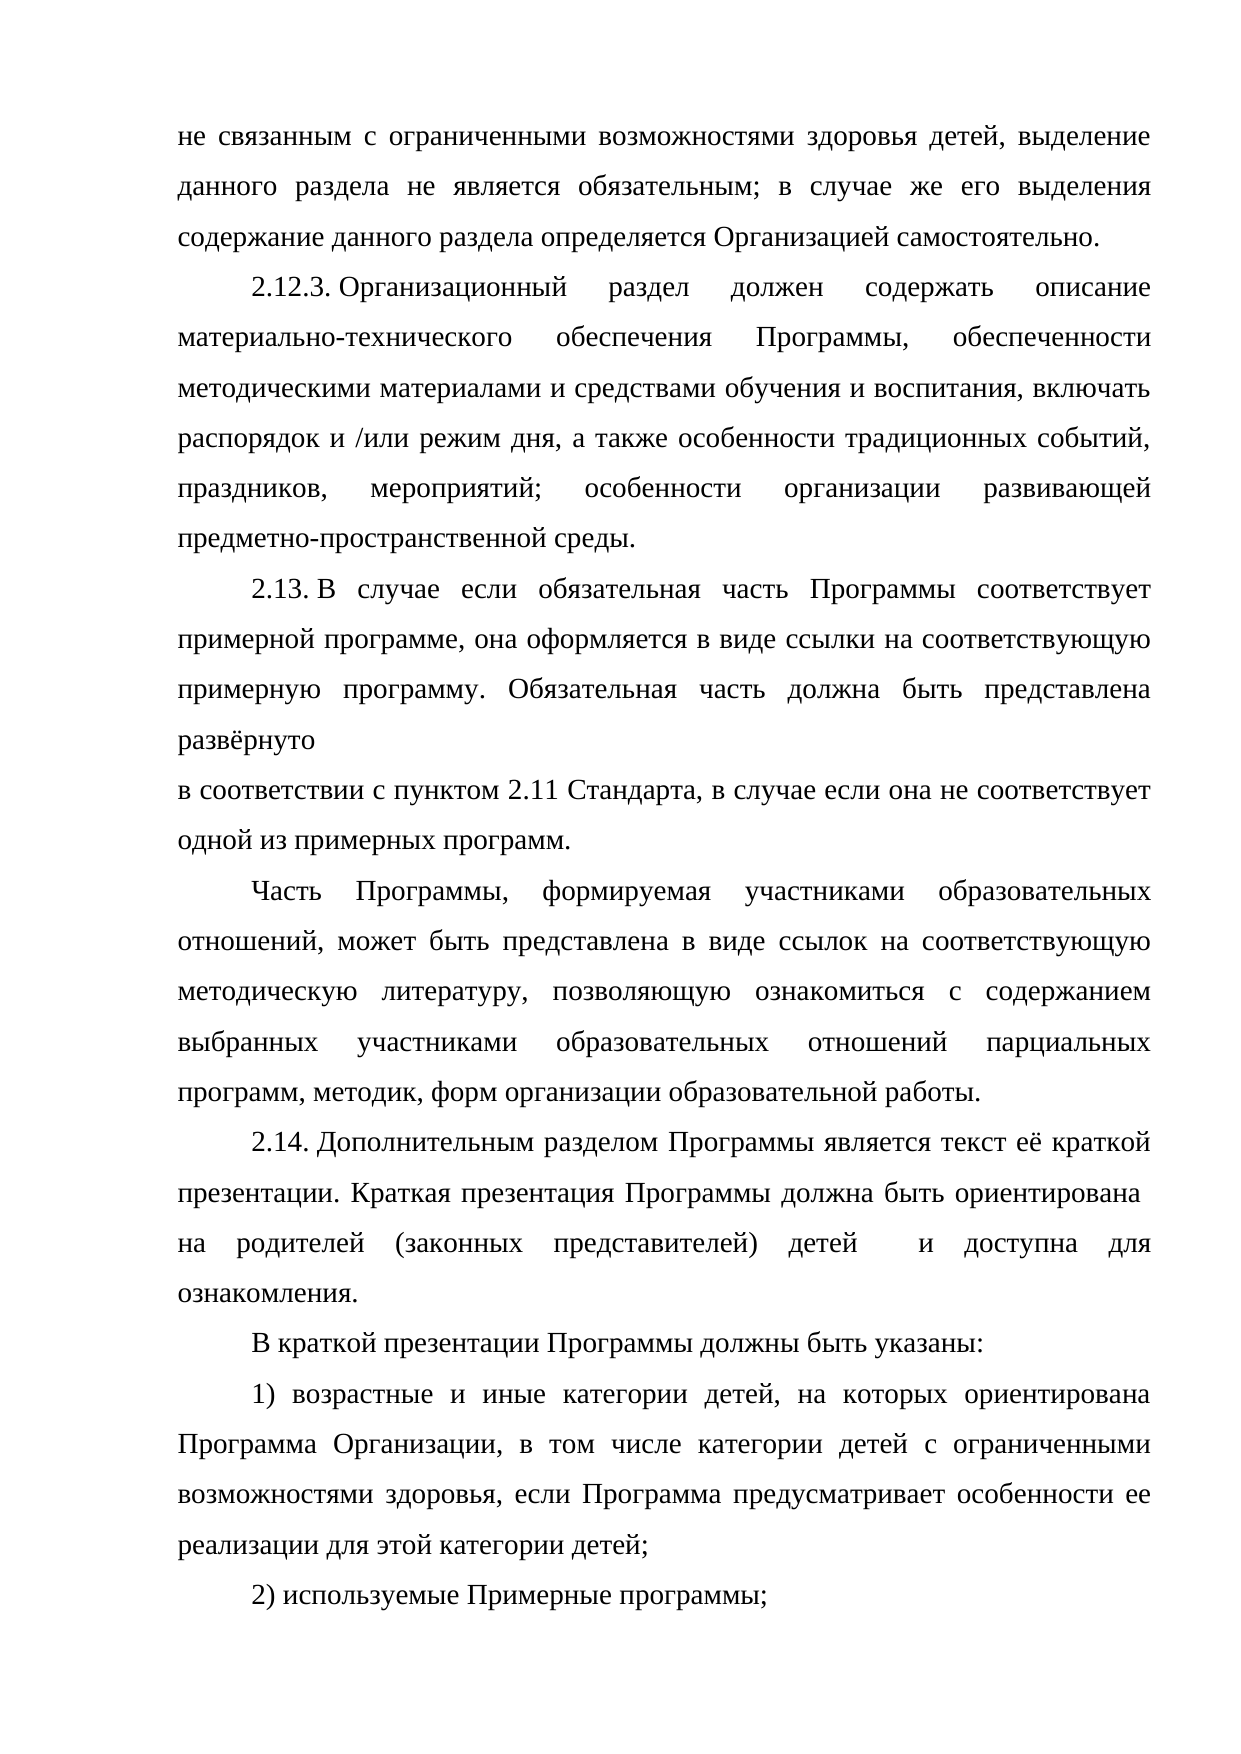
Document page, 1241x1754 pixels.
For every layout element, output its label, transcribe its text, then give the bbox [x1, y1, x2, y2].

text Часть Программы, формируемая участниками образовательных отношений, может быть представлена в виде ссылок на соответствующую методическую литературу, позволяющую ознакомиться с содержанием выбранных участниками образовательных отношений парциальных программ, методик, форм организации образовательной работы. [177, 873, 1152, 1108]
text 2.13. В случае если обязательная часть Программы соответствует примерной программе, она оформляется в виде ссылки на соответствующую примерную программу. Обязательная часть должна быть представлена развёрнуто в соответствии с пунктом 2.11 Стандарта, в случае если она не соответствует одной из примерных программ. [177, 571, 1152, 856]
text 2.12.3. Организационный раздел должен содержать описание материально-технического обеспечения Программы, обеспеченности методическими материалами и средствами обучения и воспитания, включать распорядок и /или режим дня, а также особенности традиционных событий, праздников, мероприятий; особенности организации развивающей предметно-пространственной среды. [177, 269, 1152, 554]
text 2.14. Дополнительным разделом Программы является текст её краткой презентации. Краткая презентация Программы должна быть ориентирована на родителей (законных представителей) детей и доступна для ознакомления. [177, 1124, 1152, 1309]
text 2) используемые Примерные программы; [177, 1577, 1152, 1611]
text В краткой презентации Программы должны быть указаны: [177, 1326, 1152, 1359]
text 1) возрастные и иные категории детей, на которых ориентирована Программа Организации, в том числе категории детей с ограниченными возможностями здоровья, если Программа предусматривает особенности ее реализации для этой категории детей; [177, 1376, 1152, 1560]
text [177, 118, 1152, 252]
